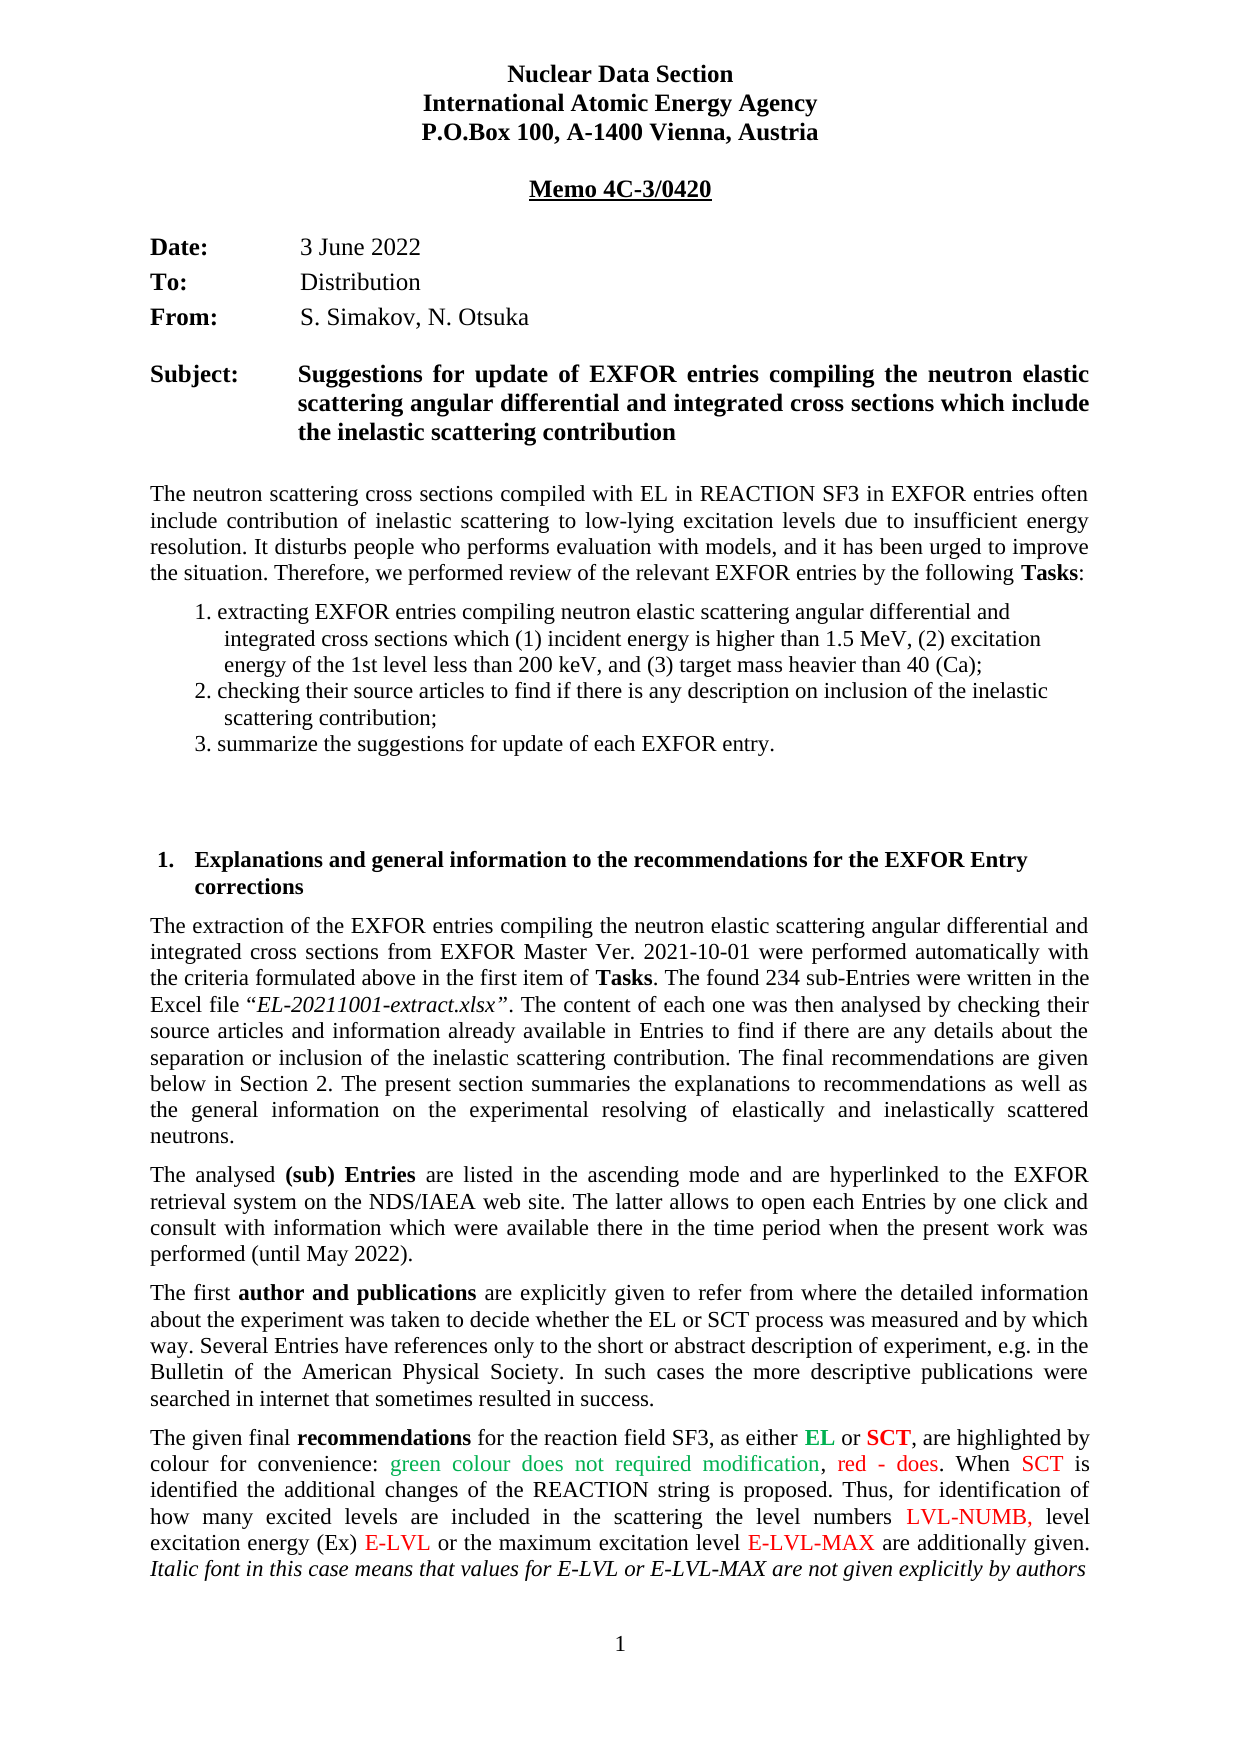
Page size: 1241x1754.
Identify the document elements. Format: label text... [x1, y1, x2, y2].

text The first author and publications are explicitly given to refer from where the detailed information about the experiment was taken to decide whether the EL or SCT process was measured and by which way. Several Entries have references only to the short or abstract description of experiment, e.g. in the Bulletin of the American Physical Society. In such cases the more descriptive publications were searched in internet that sometimes resulted in success. [150, 1279, 1090, 1411]
text The neutron scattering cross sections compiled with EL in REACTION SF3 in EXFOR entries often include contribution of inelastic scattering to low-lying excitation levels due to insufficient energy resolution. It disturbs people who performs evaluation with models, and it has been urged to improve the situation. Therefore, we performed review of the relevant EXFOR entries by the following Tasks: [150, 480, 1090, 586]
text 1. extracting EXFOR entries compiling neutron elastic scattering angular differential and integrated cross sections which (1) incident energy is higher than 1.5 MeV, (2) excitation energy of the 1st level less than 200 keV, and (3) target mass heavier than 40 (Ca); [194, 598, 1090, 677]
text 3. summarize the suggestions for update of each EXFOR entry. [194, 730, 1090, 756]
text P.O.Box 100, A-1400 Vienna, Austria [150, 117, 1090, 145]
text Date: 3 June 2022 [150, 232, 1090, 260]
text The analysed (sub) Entries are listed in the ascending mode and are hyperlinked to the EXFOR retrieval system on the NDS/IAEA web site. The latter allows to open each Entries by one click and consult with information which were available there in the time period when the present work was performed (until May 2022). [150, 1161, 1090, 1267]
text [150, 1424, 1090, 1582]
text To: Distribution [150, 267, 1090, 295]
text Subject: Suggestions for update of EXFOR entries compiling the neutron elastic scattering angular differential and integrated cross sections which include the inelastic scattering contribution [150, 359, 1090, 445]
text Nuclear Data Section [150, 59, 1090, 88]
list Explanations and general information to the recommendations for the EXFOR Entry corrections [157, 847, 1090, 899]
text Memo 4C-3/0420 [150, 174, 1090, 203]
text From: S. Simakov, N. Otsuka [150, 302, 1090, 330]
text The extraction of the EXFOR entries compiling the neutron elastic scattering angular differential and integrated cross sections from EXFOR Master Ver. 2021-10-01 were performed automatically with the criteria formulated above in the first item of Tasks. The found 234 sub-Entries were written in the Excel file “EL-20211001-extract.xlsx”. The content of each one was then analysed by checking their source articles and information already available in Entries to find if there are any details about the separation or inclusion of the inelastic scattering contribution. The final recommendations are given below in Section 2. The present section summaries the explanations to recommendations as well as the general information on the experimental resolving of elastically and inelastically scattered neutrons. [150, 912, 1090, 1149]
text 2. checking their source articles to find if there is any description on inclusion of the inelastic scattering contribution; [194, 677, 1090, 730]
text International Atomic Energy Agency [150, 88, 1090, 117]
